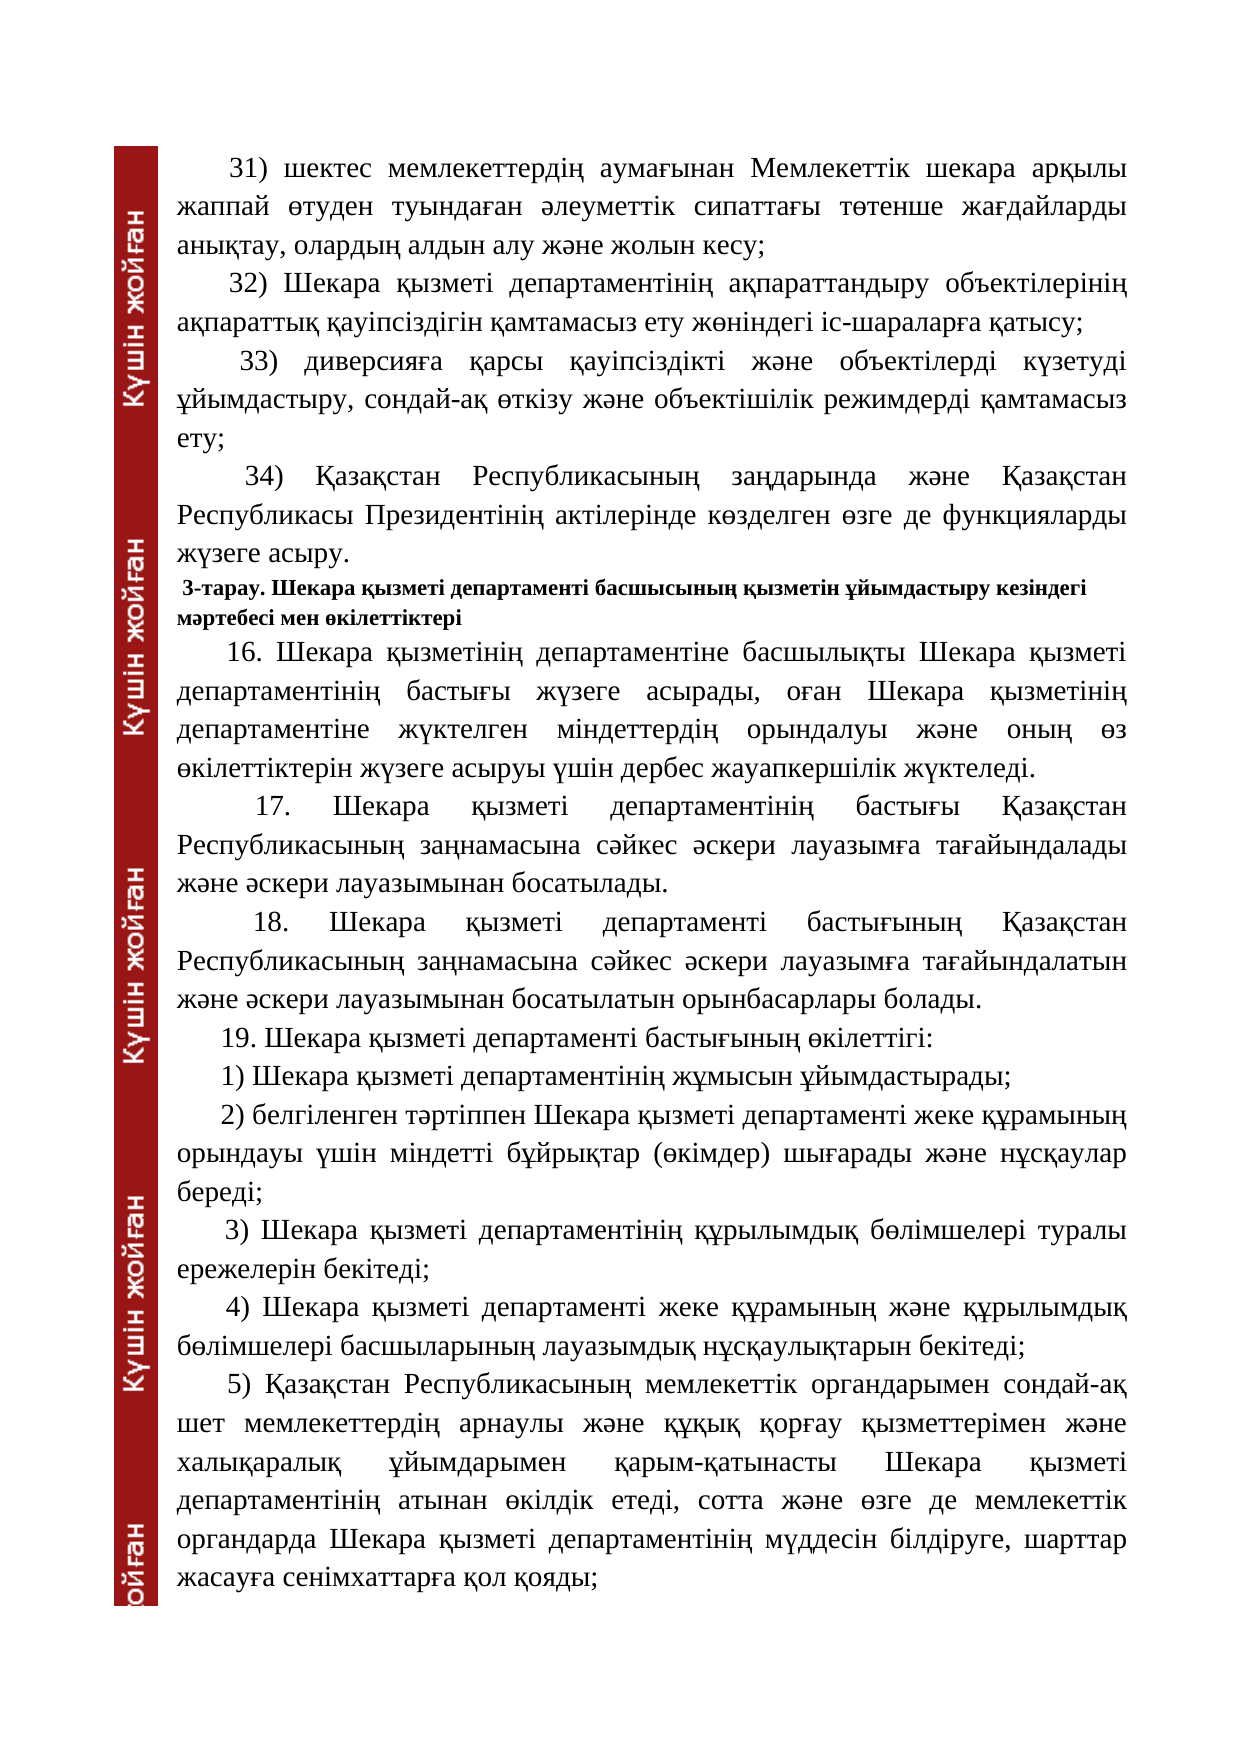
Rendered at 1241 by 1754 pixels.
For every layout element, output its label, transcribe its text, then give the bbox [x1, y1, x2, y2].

text 18. Шекара қызметі департаменті бастығының Қазақстан Республикасының заңнамасына сәйкес әскери лауазымға тағайындалатын және әскери лауазымынан босатылатын орынбасарлары болады. [112, 904, 1128, 1015]
picture [114, 569, 158, 574]
text 4) Шекара қызметі департаменті жеке құрамының және құрылымдық бөлімшелері басшыларының лауазымдық нұсқаулықтарын бекітеді; [112, 1289, 1128, 1362]
text 34) Қазақстан Республикасының заңдарында және Қазақстан Республикасы Президентінің актілерінде көзделген өзге де функцияларды жүзеге асыру. [112, 458, 1128, 569]
picture [114, 1015, 158, 1020]
text 3) Шекара қызметі департаментінің құрылымдық бөлімшелері туралы ережелерін бекітеді; [112, 1212, 1128, 1284]
text 32) Шекара қызметі департаментінің ақпараттандыру объектілерінің ақпараттық қауіпсіздігін қамтамасыз ету жөніндегі іс-шараларға қатысу; [112, 266, 1128, 338]
picture [114, 1284, 158, 1289]
picture [114, 899, 158, 904]
text 33) диверсияға қарсы қауіпсіздікті және объектілерді күзетуді ұйымдастыру, сондай-ақ өткізу және объектішілік режимдерді қамтамасыз ету; [112, 343, 1128, 453]
text 1) Шекара қызметі департаментінің жұмысын ұйымдастырады; [112, 1058, 1128, 1092]
picture [114, 783, 158, 788]
picture [114, 1092, 158, 1097]
picture [114, 1362, 158, 1367]
picture [114, 146, 158, 150]
picture [114, 261, 158, 266]
picture [114, 338, 158, 343]
picture [114, 1053, 158, 1058]
picture [114, 453, 158, 458]
text 5) Қазақстан Республикасының мемлекеттік органдарымен сондай-ақ шет мемлекеттердің арнаулы және құқық қорғау қызметтерімен және халықаралық ұйымдарымен қарым-қатынасты Шекара қызметі департаментінің атынан өкілдік етеді, сотта және өзге де мемлекеттік органдарда Шекара қызметі департаментінің мүддесін білдіруге, шарттар жасауға сенімхаттарға қол қояды; [112, 1367, 1128, 1593]
picture [114, 1593, 158, 1606]
text 3-тарау. Шекара қызметі департаменті басшысының қызметін ұйымдастыру кезіндегі мәртебесі мен өкілеттіктері [112, 574, 1128, 631]
text 19. Шекара қызметі департаменті бастығының өкілеттігі: [112, 1020, 1128, 1053]
picture [114, 1207, 158, 1212]
text 17. Шекара қызметі департаментінің бастығы Қазақстан Республикасының заңнамасына сәйкес әскери лауазымға тағайындалады және әскери лауазымынан босатылады. [112, 788, 1128, 899]
text 16. Шекара қызметінің департаментіне басшылықты Шекара қызметі департаментінің бастығы жүзеге асырады, оған Шекара қызметінің департаментіне жүктелген міндеттердің орындалуы және оның өз өкілеттіктерін жүзеге асыруы үшін дербес жауапкершілік жүктеледі. [112, 634, 1128, 783]
text 2) белгіленген тәртіппен Шекара қызметі департаменті жеке құрамының орындауы үшін міндетті бұйрықтар (өкімдер) шығарады және нұсқаулар береді; [112, 1097, 1128, 1207]
text 31) шектес мемлекеттердің аумағынан Мемлекеттік шекара арқылы жаппай өтуден туындаған әлеуметтік сипаттағы төтенше жағдайларды анықтау, олардың алдын алу және жолын кесу; [112, 150, 1128, 261]
